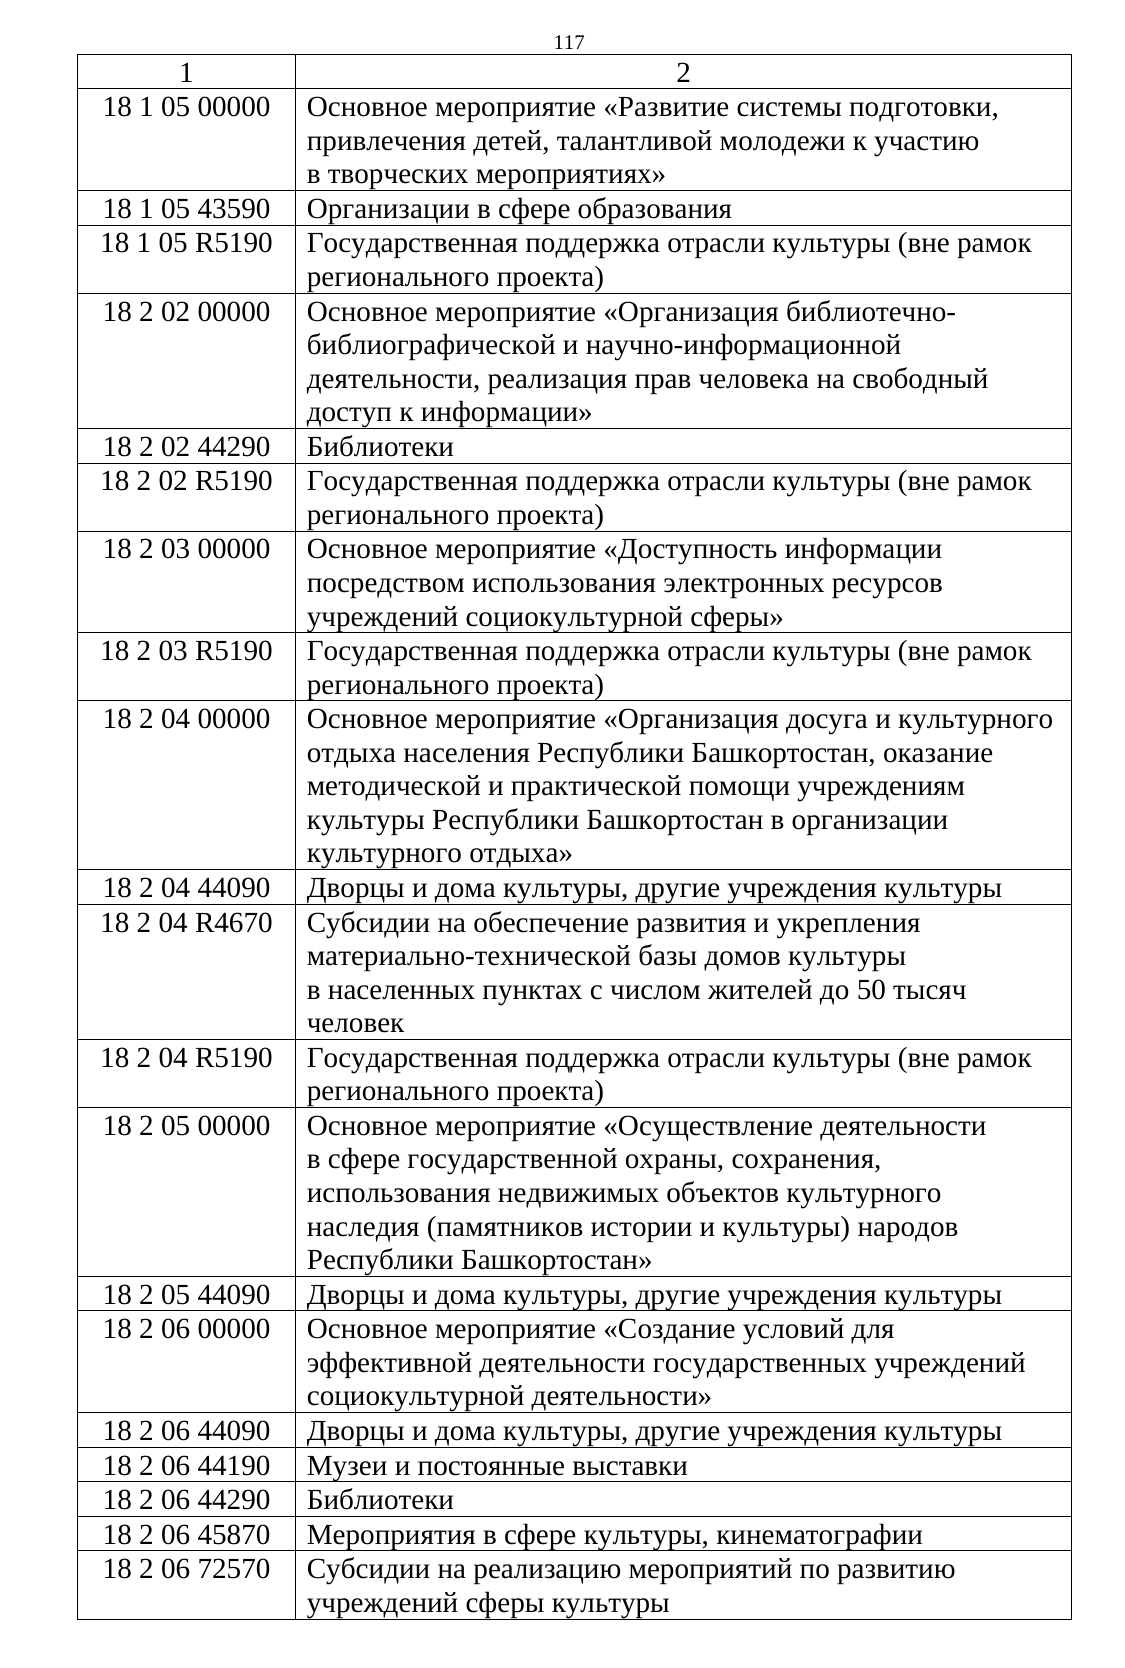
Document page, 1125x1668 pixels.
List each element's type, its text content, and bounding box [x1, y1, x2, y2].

table_cell Дворцы и дома культуры, другие учреждения культуры [296, 1413, 1071, 1447]
table_cell Основное мероприятие «Развитие системы подготовки, привлечения детей, талантливой молодежи к участию в творческих мероприятиях» [296, 89, 1071, 190]
table_cell 18 2 06 45870 [78, 1517, 295, 1550]
table_cell 18 2 05 00000 [78, 1108, 295, 1276]
table_cell Мероприятия в сфере культуры, кинематографии [296, 1517, 1071, 1550]
table_cell Субсидии на обеспечение развития и укрепления материально-технической базы домов культуры в населенных пунктах с числом жителей до 50 тысяч человек [296, 905, 1071, 1039]
table_cell Библиотеки [296, 1482, 1071, 1516]
table_cell 18 2 03 R5190 [78, 633, 295, 700]
table_cell 18 2 06 72570 [78, 1551, 295, 1618]
table_cell 18 2 03 00000 [78, 532, 295, 632]
table_cell 18 2 06 44090 [78, 1413, 295, 1447]
table_cell 18 2 04 R5190 [78, 1040, 295, 1107]
table_cell 18 2 04 44090 [78, 870, 295, 904]
table_cell 18 2 05 44090 [78, 1277, 295, 1310]
table_cell Государственная поддержка отрасли культуры (вне рамок регионального проекта) [296, 226, 1071, 293]
table_cell Организации в сфере образования [296, 191, 1071, 224]
table_cell Музеи и постоянные выставки [296, 1448, 1071, 1481]
table_cell 18 1 05 43590 [78, 191, 295, 224]
table_cell 18 2 04 00000 [78, 701, 295, 869]
table_cell Государственная поддержка отрасли культуры (вне рамок регионального проекта) [296, 464, 1071, 531]
table_cell 18 2 06 00000 [78, 1311, 295, 1412]
table_cell Субсидии на реализацию мероприятий по развитию учреждений сферы культуры [296, 1551, 1071, 1618]
table_cell Государственная поддержка отрасли культуры (вне рамок регионального проекта) [296, 633, 1071, 700]
table_cell 18 2 02 44290 [78, 429, 295, 462]
table_cell 18 2 02 R5190 [78, 464, 295, 531]
table_cell Дворцы и дома культуры, другие учреждения культуры [296, 1277, 1071, 1310]
table_cell 18 2 06 44190 [78, 1448, 295, 1481]
table_cell Дворцы и дома культуры, другие учреждения культуры [296, 870, 1071, 904]
table_header 2 [296, 55, 1071, 88]
table_cell Основное мероприятие «Организация библиотечно-библиографической и научно-информационной деятельности, реализация прав человека на свободный доступ к информации» [296, 294, 1071, 428]
table_cell 18 2 04 R4670 [78, 905, 295, 1039]
table_cell Основное мероприятие «Осуществление деятельности в сфере государственной охраны, сохранения, использования недвижимых объектов культурного наследия (памятников истории и культуры) народов Республики Башкортостан» [296, 1108, 1071, 1276]
table_header 1 [78, 55, 295, 88]
table_cell 18 1 05 R5190 [78, 226, 295, 293]
table_cell 18 1 05 00000 [78, 89, 295, 190]
table_cell Основное мероприятие «Создание условий для эффективной деятельности государственных учреждений социокультурной деятельности» [296, 1311, 1071, 1412]
table_cell Государственная поддержка отрасли культуры (вне рамок регионального проекта) [296, 1040, 1071, 1107]
table_cell Библиотеки [296, 429, 1071, 462]
table_cell Основное мероприятие «Доступность информации посредством использования электронных ресурсов учреждений социокультурной сферы» [296, 532, 1071, 632]
table_cell 18 2 06 44290 [78, 1482, 295, 1516]
table_cell Основное мероприятие «Организация досуга и культурного отдыха населения Республики Башкортостан, оказание методической и практической помощи учреждениям культуры Республики Башкортостан в организации культурного отдыха» [296, 701, 1071, 869]
table_cell 18 2 02 00000 [78, 294, 295, 428]
